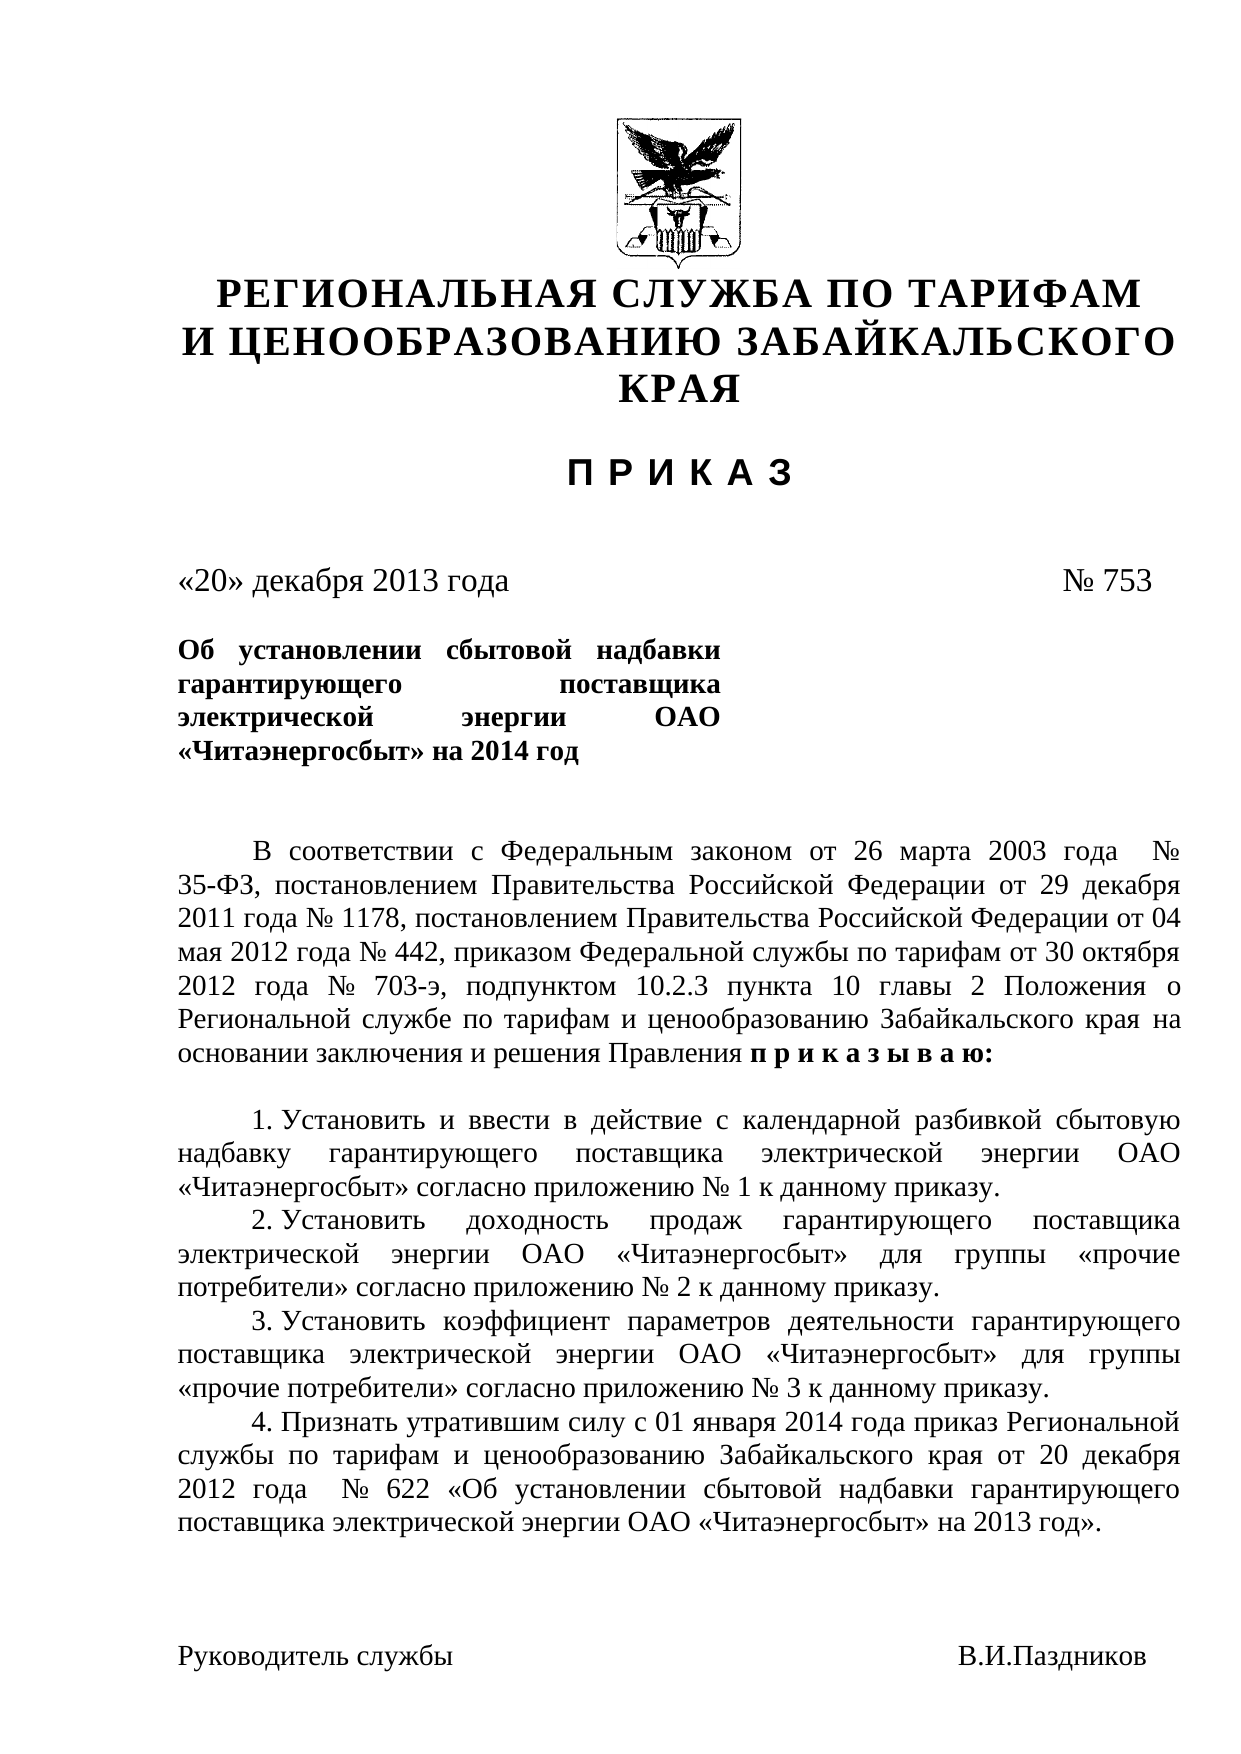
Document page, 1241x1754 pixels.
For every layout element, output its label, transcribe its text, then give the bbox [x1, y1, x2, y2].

text Руководитель службы В.И.Паздников [177, 1638, 1181, 1672]
subtitle И ЦЕНООБРАЗОВАНИЮ ЗАБАЙКАЛЬСКОГО КРАЯ [177, 316, 1181, 412]
subtitle Об установлении сбытовой надбавки гарантирующего поставщика электрической энергии ОАО «Читаэнергосбыт» на 2014 год [177, 632, 721, 766]
subtitle РЕГИОНАЛЬНАЯ СЛУЖБА ПО ТАРИФАМ [177, 268, 1181, 316]
picture [616, 118, 742, 269]
list Установить и ввести в действие с календарной разбивкой сбытовую надбавку гарантирующего поставщика электрической энергии ОАО «Читаэнергосбыт» согласно приложению № 1 к данному приказу. [177, 1102, 1181, 1202]
list Установить доходность продаж гарантирующего поставщика электрической энергии ОАО «Читаэнергосбыт» для группы «прочие потребители» согласно приложению № 2 к данному приказу. [177, 1202, 1181, 1303]
text В соответствии с Федеральным законом от 26 марта 2003 года № 35-ФЗ, постановлением Правительства Российской Федерации от 29 декабря 2011 года № 1178, постановлением Правительства Российской Федерации от 04 мая 2012 года № 442, приказом Федеральной службы по тарифам от 30 октября 2012 года № 703-э, подпунктом 10.2.3 пункта 10 главы 2 Положения о Региональной службе по тарифам и ценообразованию Забайкальского края на основании заключения и решения Правления п р и к а з ы в а ю: [177, 833, 1181, 1068]
text «20» декабря 2013 года № 753 [177, 560, 1181, 599]
list Установить коэффициент параметров деятельности гарантирующего поставщика электрической энергии ОАО «Читаэнергосбыт» для группы «прочие потребители» согласно приложению № 3 к данному приказу. [177, 1303, 1181, 1404]
list Признать утратившим силу с 01 января 2014 года приказ Региональной службы по тарифам и ценообразованию Забайкальского края от 20 декабря 2012 года № 622 «Об установлении сбытовой надбавки гарантирующего поставщика электрической энергии ОАО «Читаэнергосбыт» на 2013 год». [177, 1404, 1181, 1538]
subtitle П Р И К А З [177, 450, 1181, 493]
